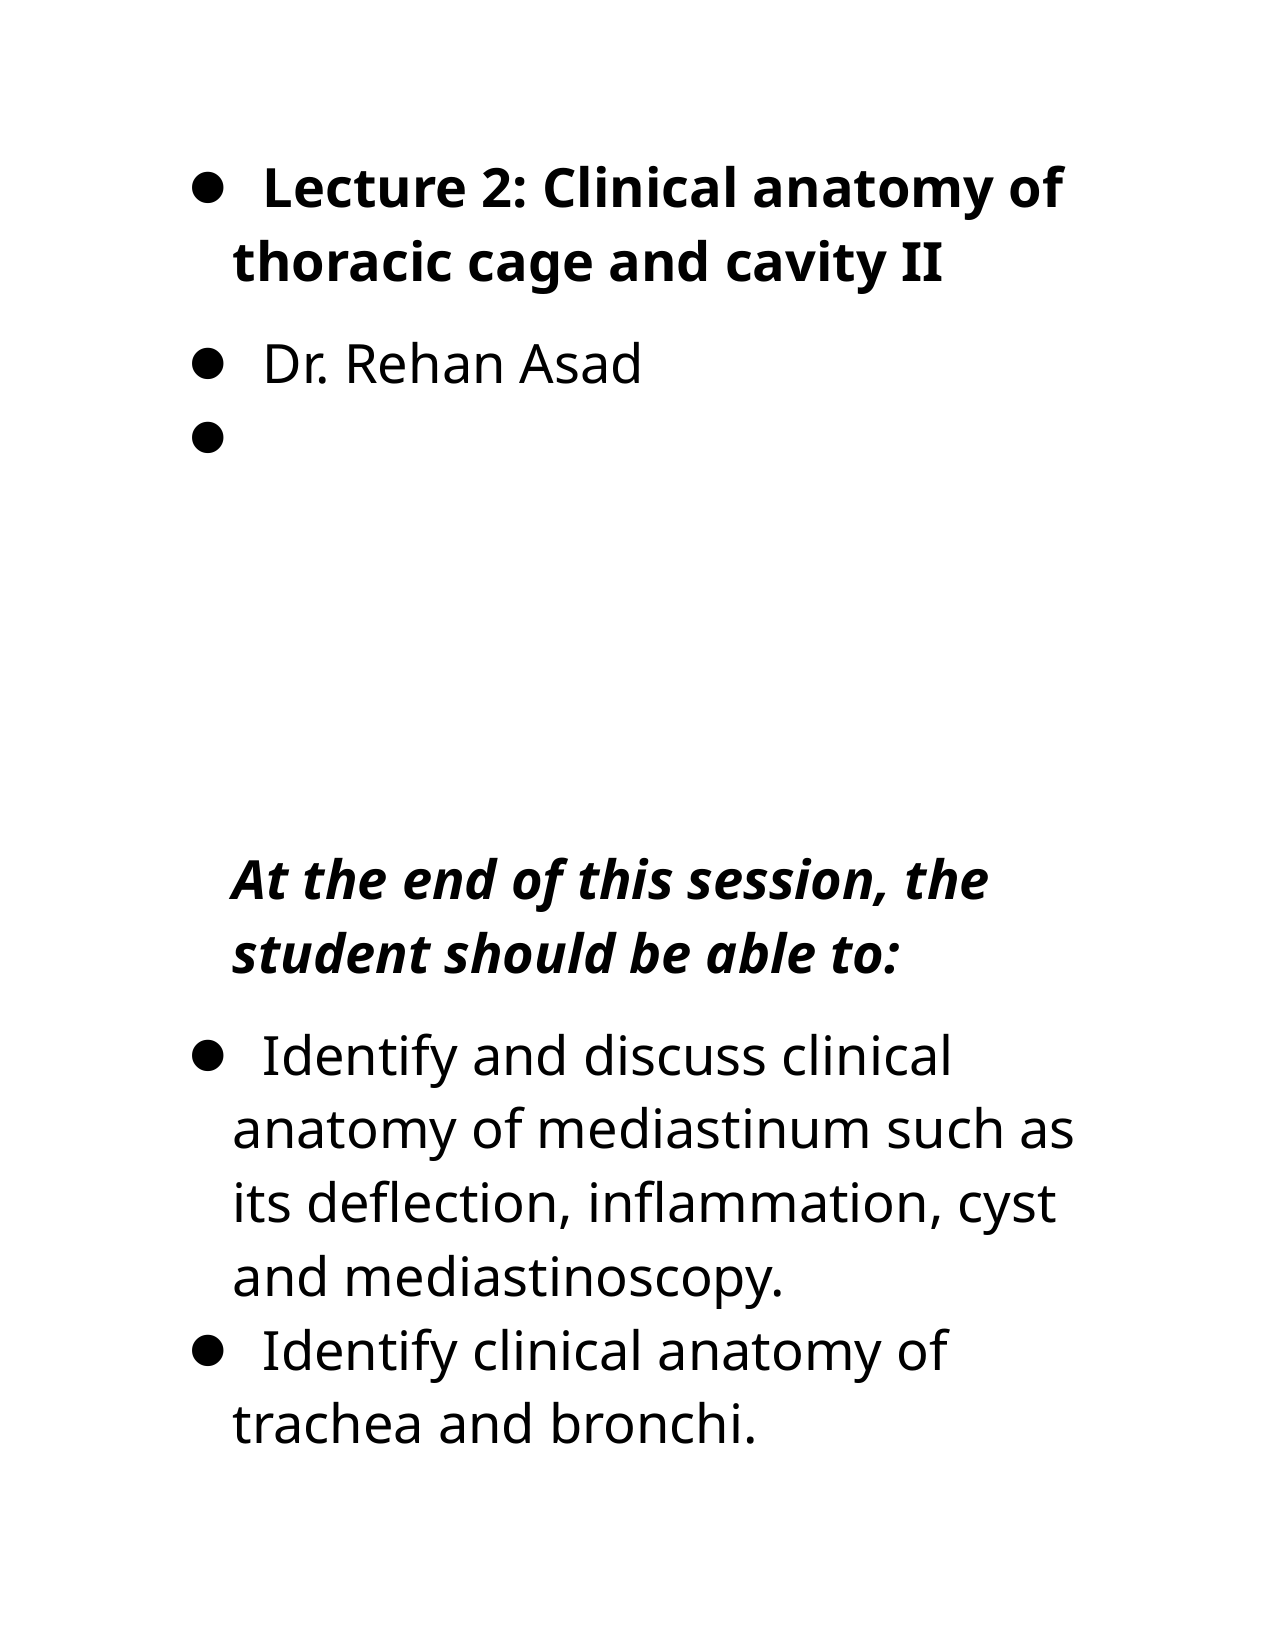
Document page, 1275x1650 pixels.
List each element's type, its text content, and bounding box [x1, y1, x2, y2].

list Lecture 2: Clinical anatomy of thoracic cage and cavity II [187, 150, 1087, 326]
list At the end of this session, the student should be able to: [187, 399, 1087, 1017]
list Dr. Rehan Asad [187, 326, 1087, 399]
list Identify and discuss clinical anatomy of mediastinum such as its deflection, inflammation, cyst and mediastinoscopy. [187, 1017, 1087, 1312]
list Identify clinical anatomy of trachea and bronchi. [187, 1312, 1087, 1460]
